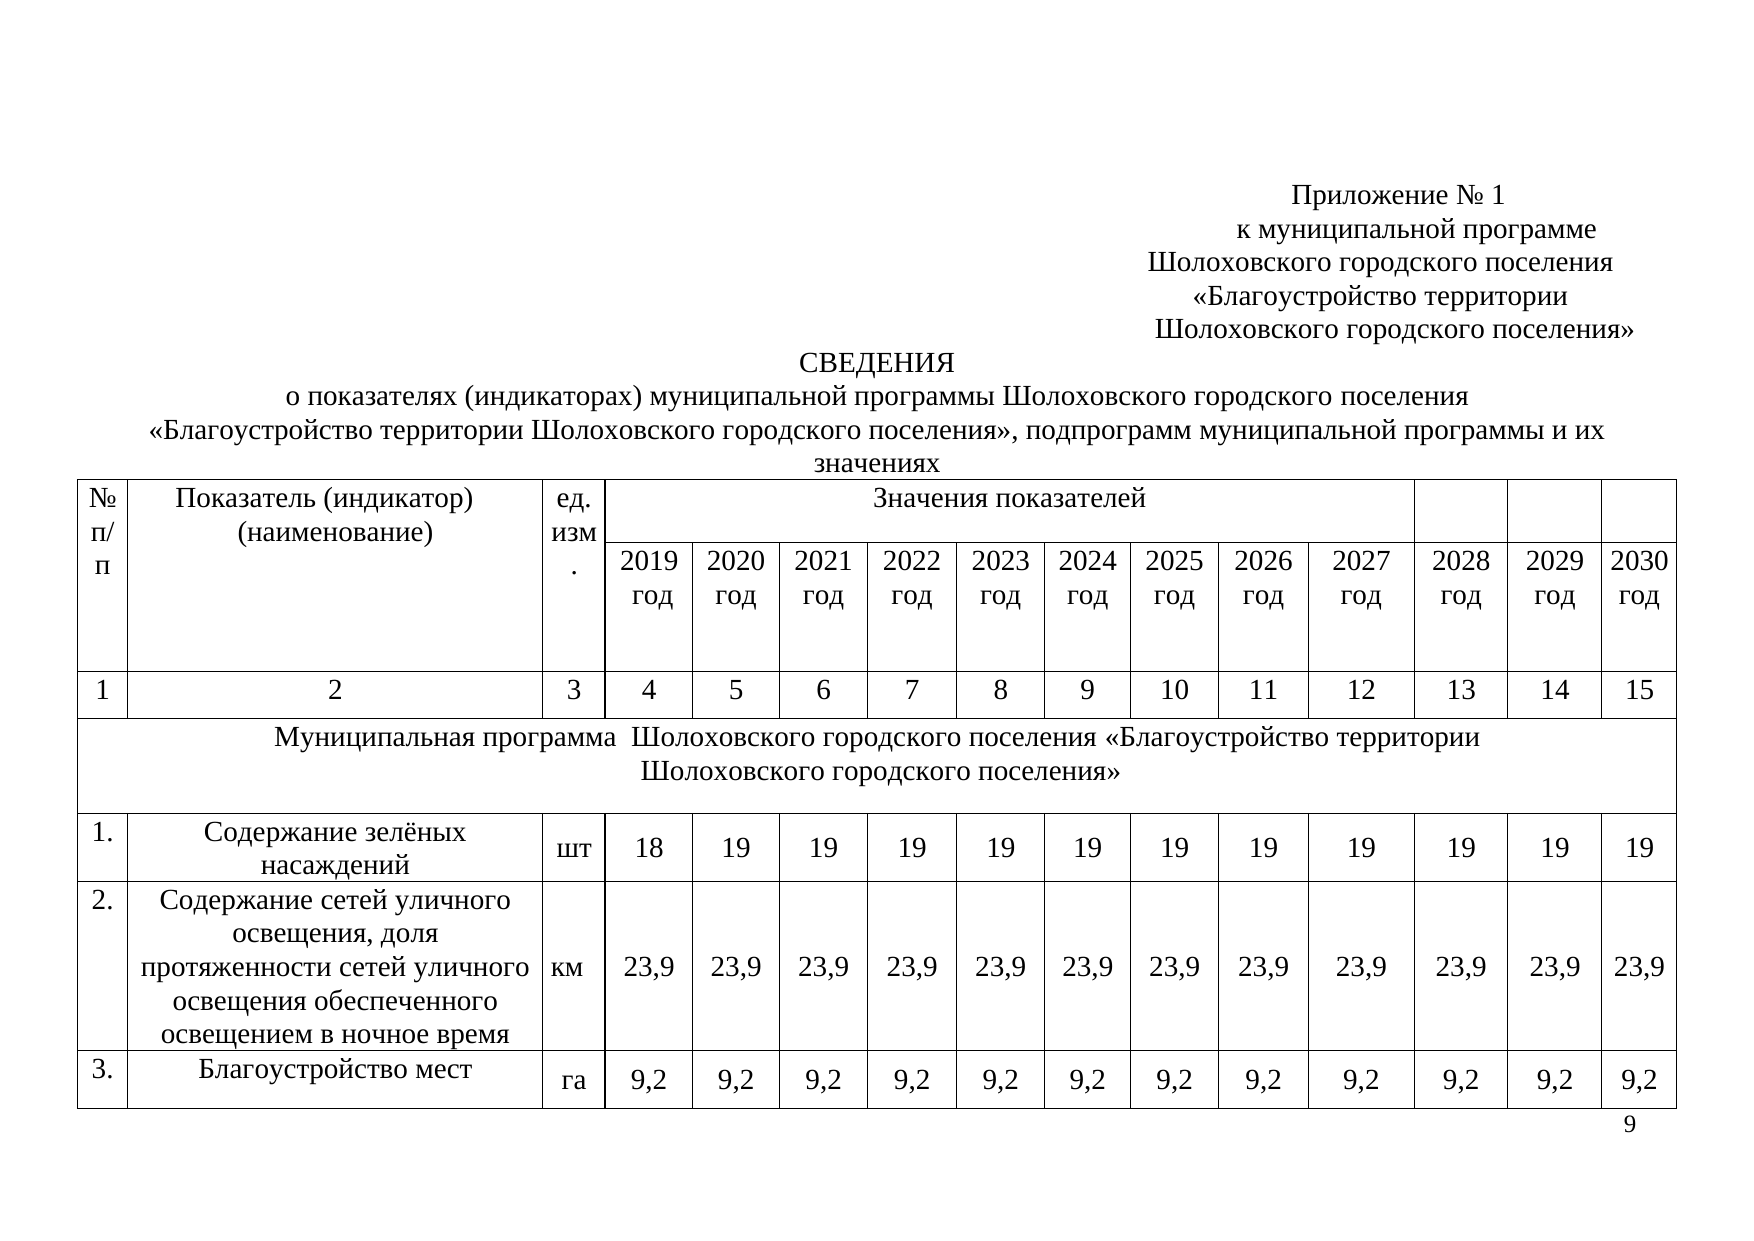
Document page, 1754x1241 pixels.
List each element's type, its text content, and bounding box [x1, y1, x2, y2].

table_cell Содержание сетей уличного освещения, доля протяженности сетей уличного освещения обеспеченного освещением в ночное время [128, 882, 542, 1050]
table_cell 12 [1309, 672, 1414, 718]
table_cell 10 [1131, 672, 1218, 718]
table_cell 9,2 [1309, 1051, 1414, 1108]
table_cell [1219, 636, 1308, 671]
table_cell 9,2 [1219, 1051, 1308, 1108]
table_cell 23,9 [1045, 882, 1130, 1050]
table_cell 2019 год [606, 543, 692, 671]
table_cell 23,9 [780, 882, 867, 1050]
table_cell 1 [78, 672, 127, 718]
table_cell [128, 1051, 542, 1108]
text Шолоховского городского поселения [118, 244, 1636, 278]
table_cell 9 [1045, 672, 1130, 718]
table_cell 19 [957, 814, 1044, 881]
table_cell 9,2 [780, 1051, 867, 1108]
table_cell 9,2 [1131, 1051, 1218, 1108]
table_cell Муниципальная программа Шолоховского городского поселения «Благоустройство территории Шолоховского городского поселения» [78, 719, 1676, 813]
table_cell 9,2 [1415, 1051, 1507, 1108]
table_header Показатель (индикатор) (наименование) [128, 480, 542, 671]
table_cell 2. [78, 882, 127, 1050]
table_cell [1602, 636, 1676, 671]
table_cell 2026 год [1219, 543, 1308, 636]
text к муниципальной программе [118, 211, 1636, 244]
table_header [1602, 480, 1676, 542]
table_cell 19 [1602, 814, 1676, 881]
table_cell [1309, 636, 1414, 671]
table_cell 23,9 [606, 882, 692, 1050]
table_cell 2024 год [1045, 543, 1130, 636]
table_cell 19 [868, 814, 956, 881]
text СВЕДЕНИЯ [118, 345, 1636, 378]
table_cell 3. [78, 1051, 127, 1108]
table_cell 2022 год [868, 543, 956, 671]
table_cell 2 [128, 672, 542, 718]
table_cell 15 [1602, 672, 1676, 718]
table_cell 9,2 [693, 1051, 779, 1108]
table_cell га [543, 1051, 604, 1108]
table_cell 23,9 [1219, 882, 1308, 1050]
table_cell 2030 год [1602, 543, 1676, 636]
table_cell 2025 год [1131, 543, 1218, 636]
table_cell 19 [1045, 814, 1130, 881]
table_cell 11 [1219, 672, 1308, 718]
table_cell 8 [957, 672, 1044, 718]
table_cell [1131, 636, 1218, 671]
table_cell 2029 год [1508, 543, 1601, 636]
table_cell 19 [1309, 814, 1414, 881]
table_cell [1045, 636, 1130, 671]
table_cell 2021 год [780, 543, 867, 671]
table_header ед. изм. [543, 480, 604, 671]
table_cell 19 [780, 814, 867, 881]
table_cell 9,2 [868, 1051, 956, 1108]
table_cell шт [543, 814, 604, 881]
table_cell 23,9 [1131, 882, 1218, 1050]
table_cell 9,2 [606, 1051, 692, 1108]
table_cell 9,2 [957, 1051, 1044, 1108]
table_cell 2023 год [957, 543, 1044, 636]
text «Благоустройство территории Шолоховского городского поселения», подпрограмм муниципальной программы и их значениях [118, 412, 1636, 479]
table_cell 9,2 [1602, 1051, 1676, 1108]
table_cell Содержание зелёных насаждений [128, 814, 542, 881]
table_header [1415, 480, 1507, 542]
table_cell [957, 636, 1044, 671]
table_cell 19 [1508, 814, 1601, 881]
table_cell 9,2 [1045, 1051, 1130, 1108]
table_cell 23,9 [868, 882, 956, 1050]
table_cell 13 [1415, 672, 1507, 718]
table_cell 19 [1415, 814, 1507, 881]
text о показателях (индикаторах) муниципальной программы Шолоховского городского поселения [118, 378, 1636, 412]
table_cell 7 [868, 672, 956, 718]
table_cell 14 [1508, 672, 1601, 718]
table_cell 2028 год [1415, 543, 1507, 636]
table_cell [1508, 636, 1601, 671]
text «Благоустройство территории [118, 278, 1636, 311]
table_cell 3 [543, 672, 604, 718]
table_cell 18 [606, 814, 692, 881]
table_cell 23,9 [957, 882, 1044, 1050]
table_cell 4 [606, 672, 692, 718]
text Шолоховского городского поселения» [118, 311, 1636, 345]
table_cell 19 [693, 814, 779, 881]
table_cell 2020 год [693, 543, 779, 671]
table_cell 23,9 [1602, 882, 1676, 1050]
table_header Значения показателей [606, 480, 1414, 542]
table_cell 23,9 [1508, 882, 1601, 1050]
table_cell 5 [693, 672, 779, 718]
table_cell 2027 год [1309, 543, 1414, 636]
table_cell 23,9 [1309, 882, 1414, 1050]
table_cell 19 [1131, 814, 1218, 881]
table_cell 23,9 [693, 882, 779, 1050]
table_cell 19 [1219, 814, 1308, 881]
text Приложение № 1 [118, 177, 1636, 211]
table_cell 9,2 [1508, 1051, 1601, 1108]
table_cell 1. [78, 814, 127, 881]
table_cell 6 [780, 672, 867, 718]
table_cell 23,9 [1415, 882, 1507, 1050]
table_header № п/п [78, 480, 127, 671]
table_cell [1415, 636, 1507, 671]
table_cell км [543, 882, 604, 1050]
table_header [1508, 480, 1601, 542]
